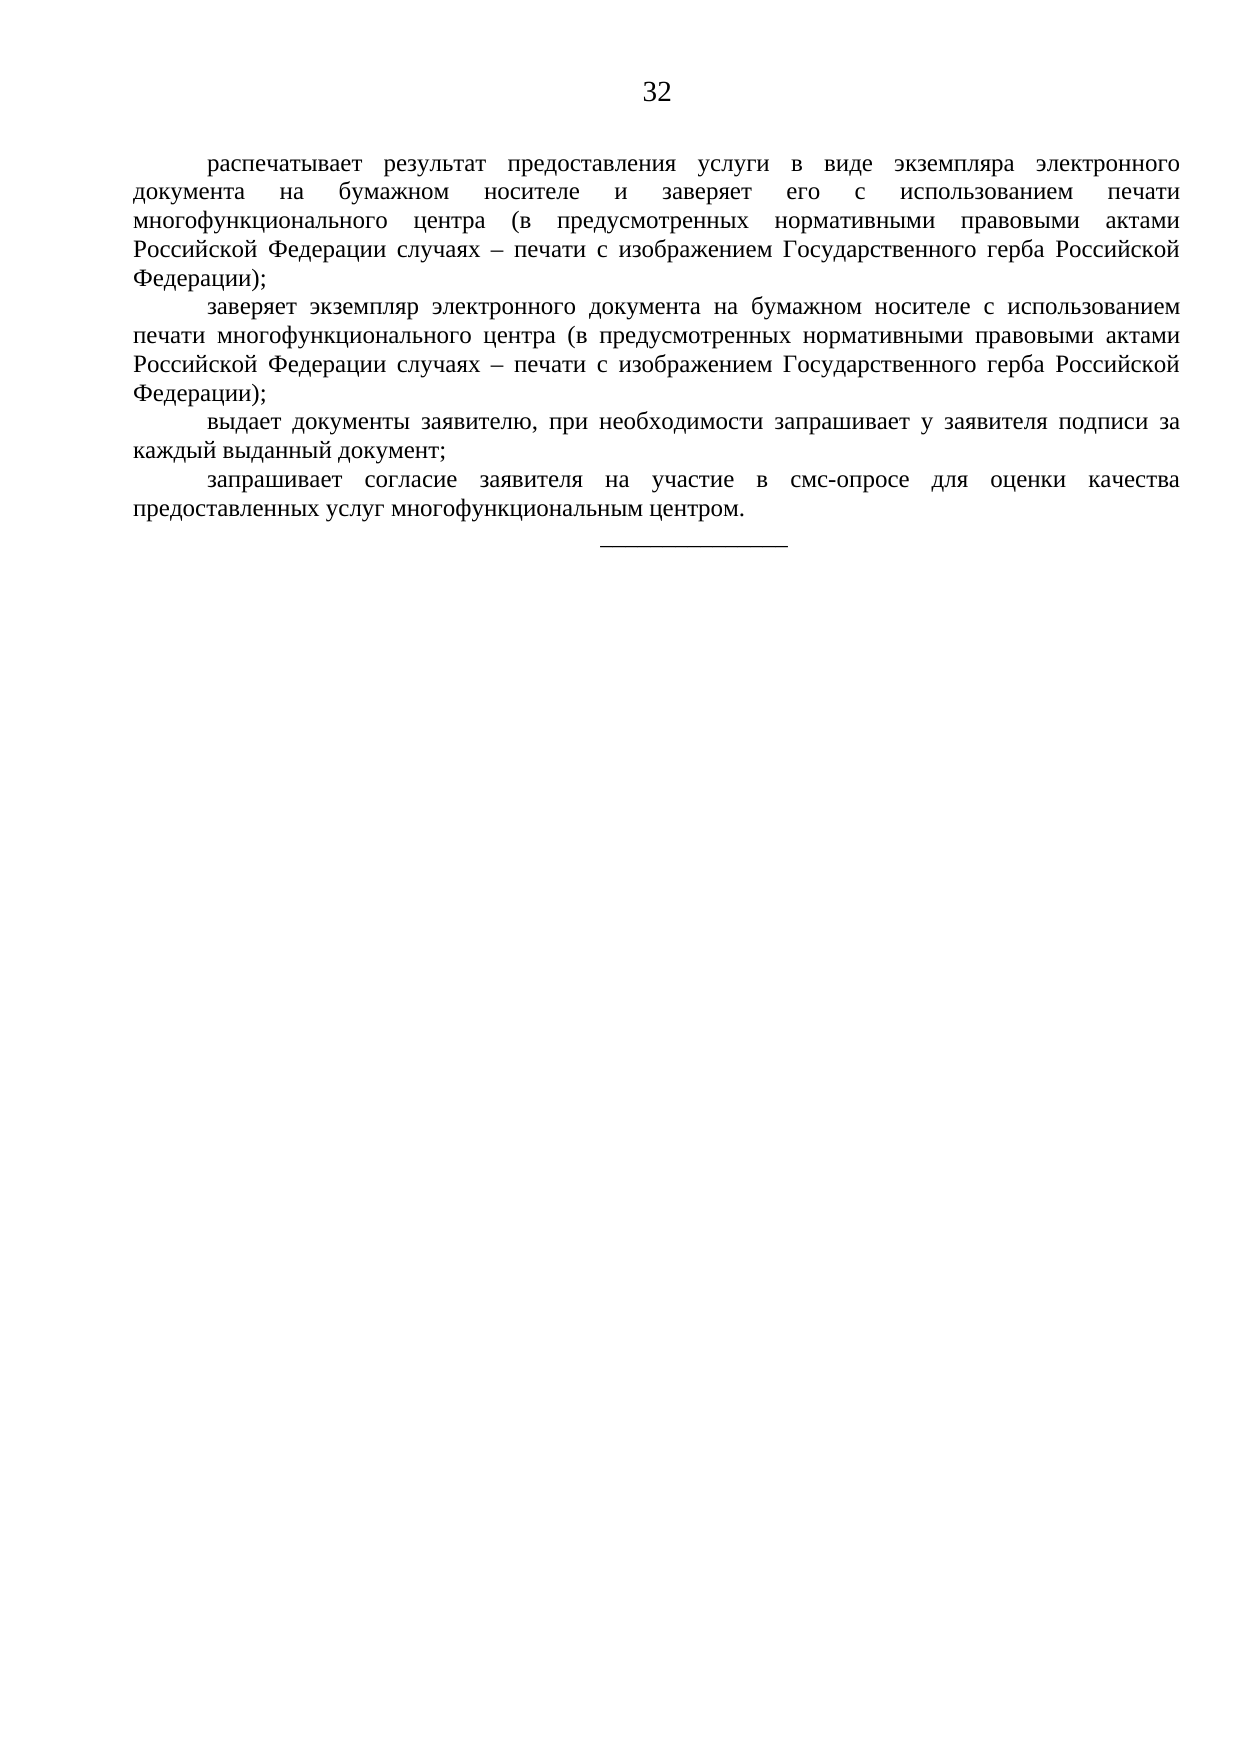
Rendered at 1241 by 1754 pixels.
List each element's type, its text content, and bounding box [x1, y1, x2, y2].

text запрашивает согласие заявителя на участие в смс-опросе для оценки качества предоставленных услуг многофункциональным центром. [133, 464, 1181, 521]
text выдает документы заявителю, при необходимости запрашивает у заявителя подписи за каждый выданный документ; [133, 406, 1181, 464]
text распечатывает результат предоставления услуги в виде экземпляра электронного документа на бумажном носителе и заверяет его с использованием печати многофункционального центра (в предусмотренных нормативными правовыми актами Российской Федерации случаях – печати с изображением Государственного герба Российской Федерации); [133, 148, 1181, 291]
text заверяет экземпляр электронного документа на бумажном носителе с использованием печати многофункционального центра (в предусмотренных нормативными правовыми актами Российской Федерации случаях – печати с изображением Государственного герба Российской Федерации); [133, 291, 1181, 406]
text _______________ [133, 521, 1181, 550]
